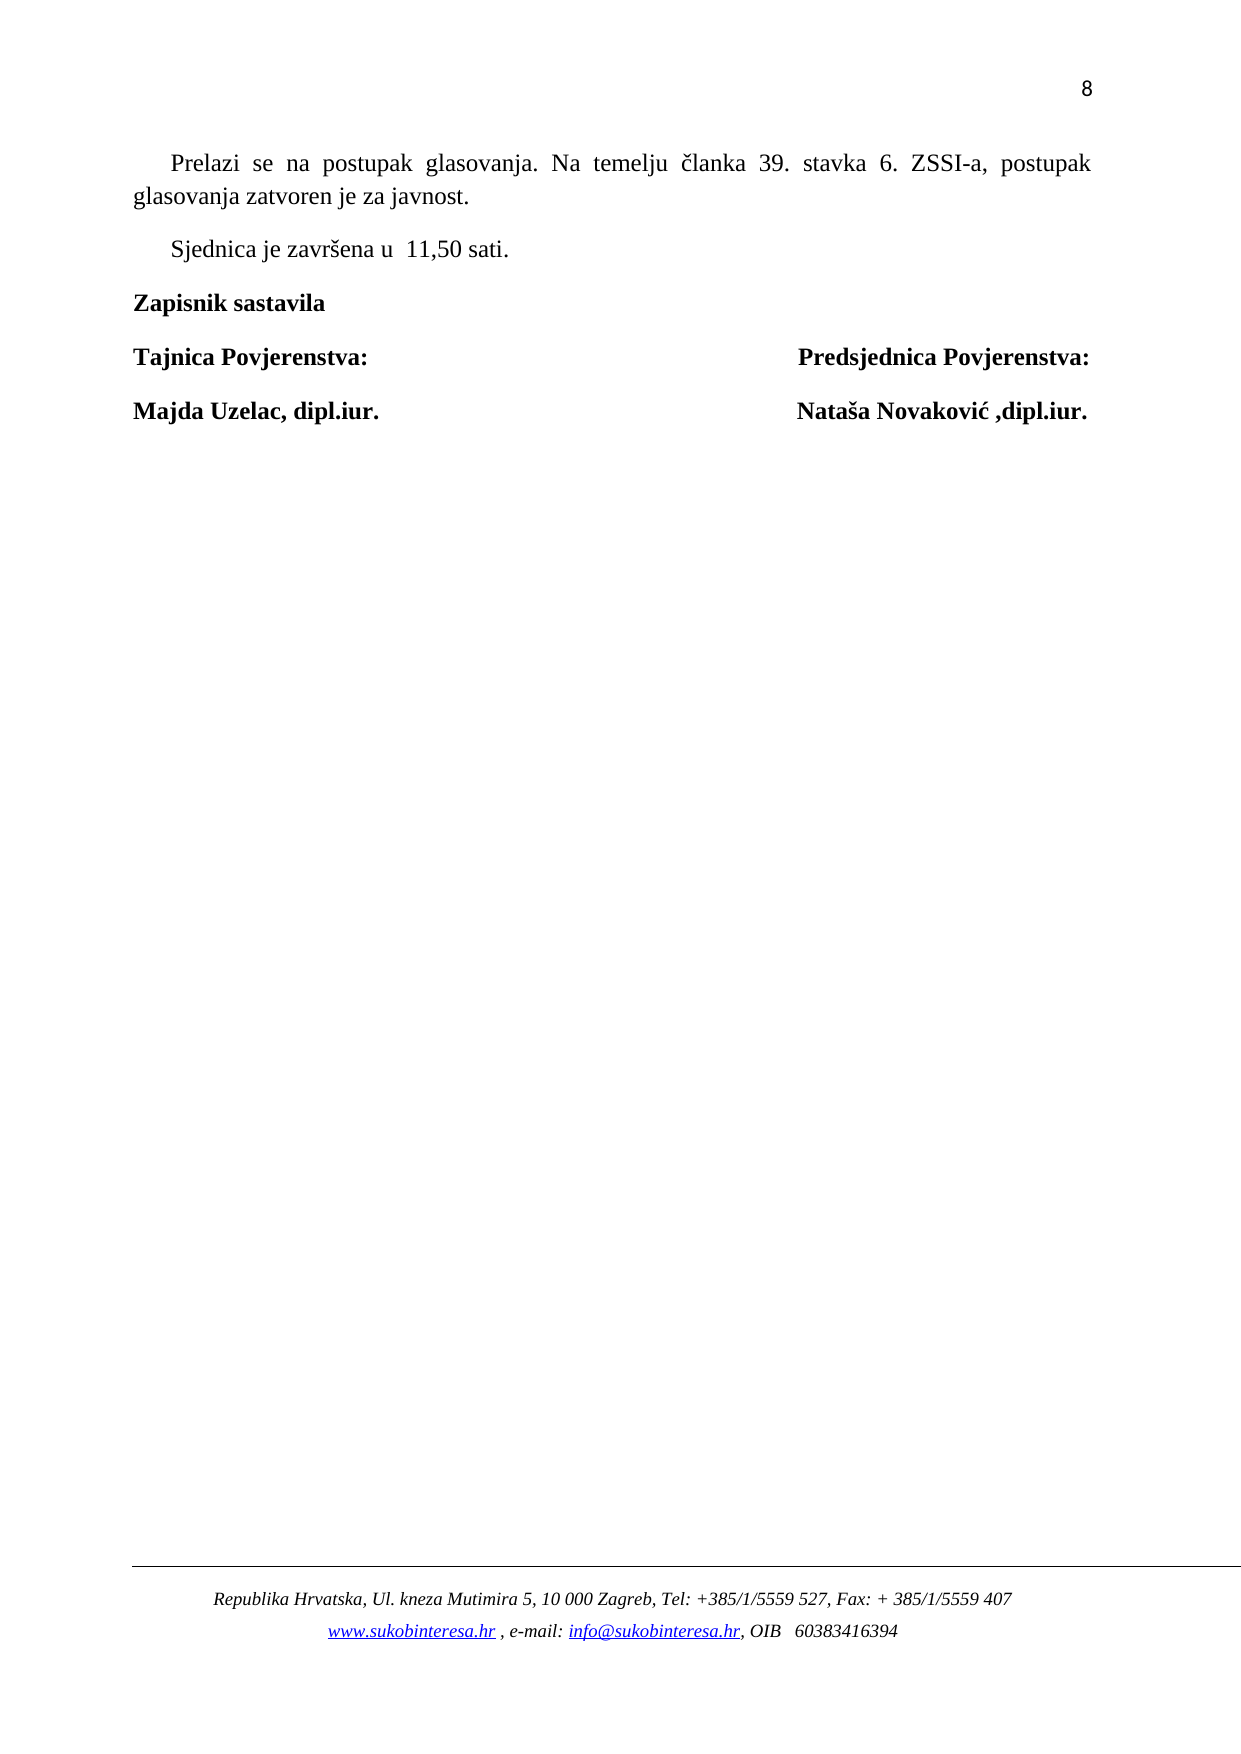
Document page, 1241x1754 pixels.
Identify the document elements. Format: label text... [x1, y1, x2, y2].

text Sjednica je završena u 11,50 sati. [133, 234, 1092, 263]
text Majda Uzelac, dipl.iur. Nataša Novaković ,dipl.iur. [133, 396, 1092, 425]
text Prelazi se na postupak glasovanja. Na temelju članka 39. stavka 6. ZSSI-a, postupak glasovanja zatvoren je za javnost. [133, 148, 1092, 209]
text Zapisnik sastavila [133, 288, 1092, 317]
text Tajnica Povjerenstva: Predsjednica Povjerenstva: [133, 342, 1092, 371]
